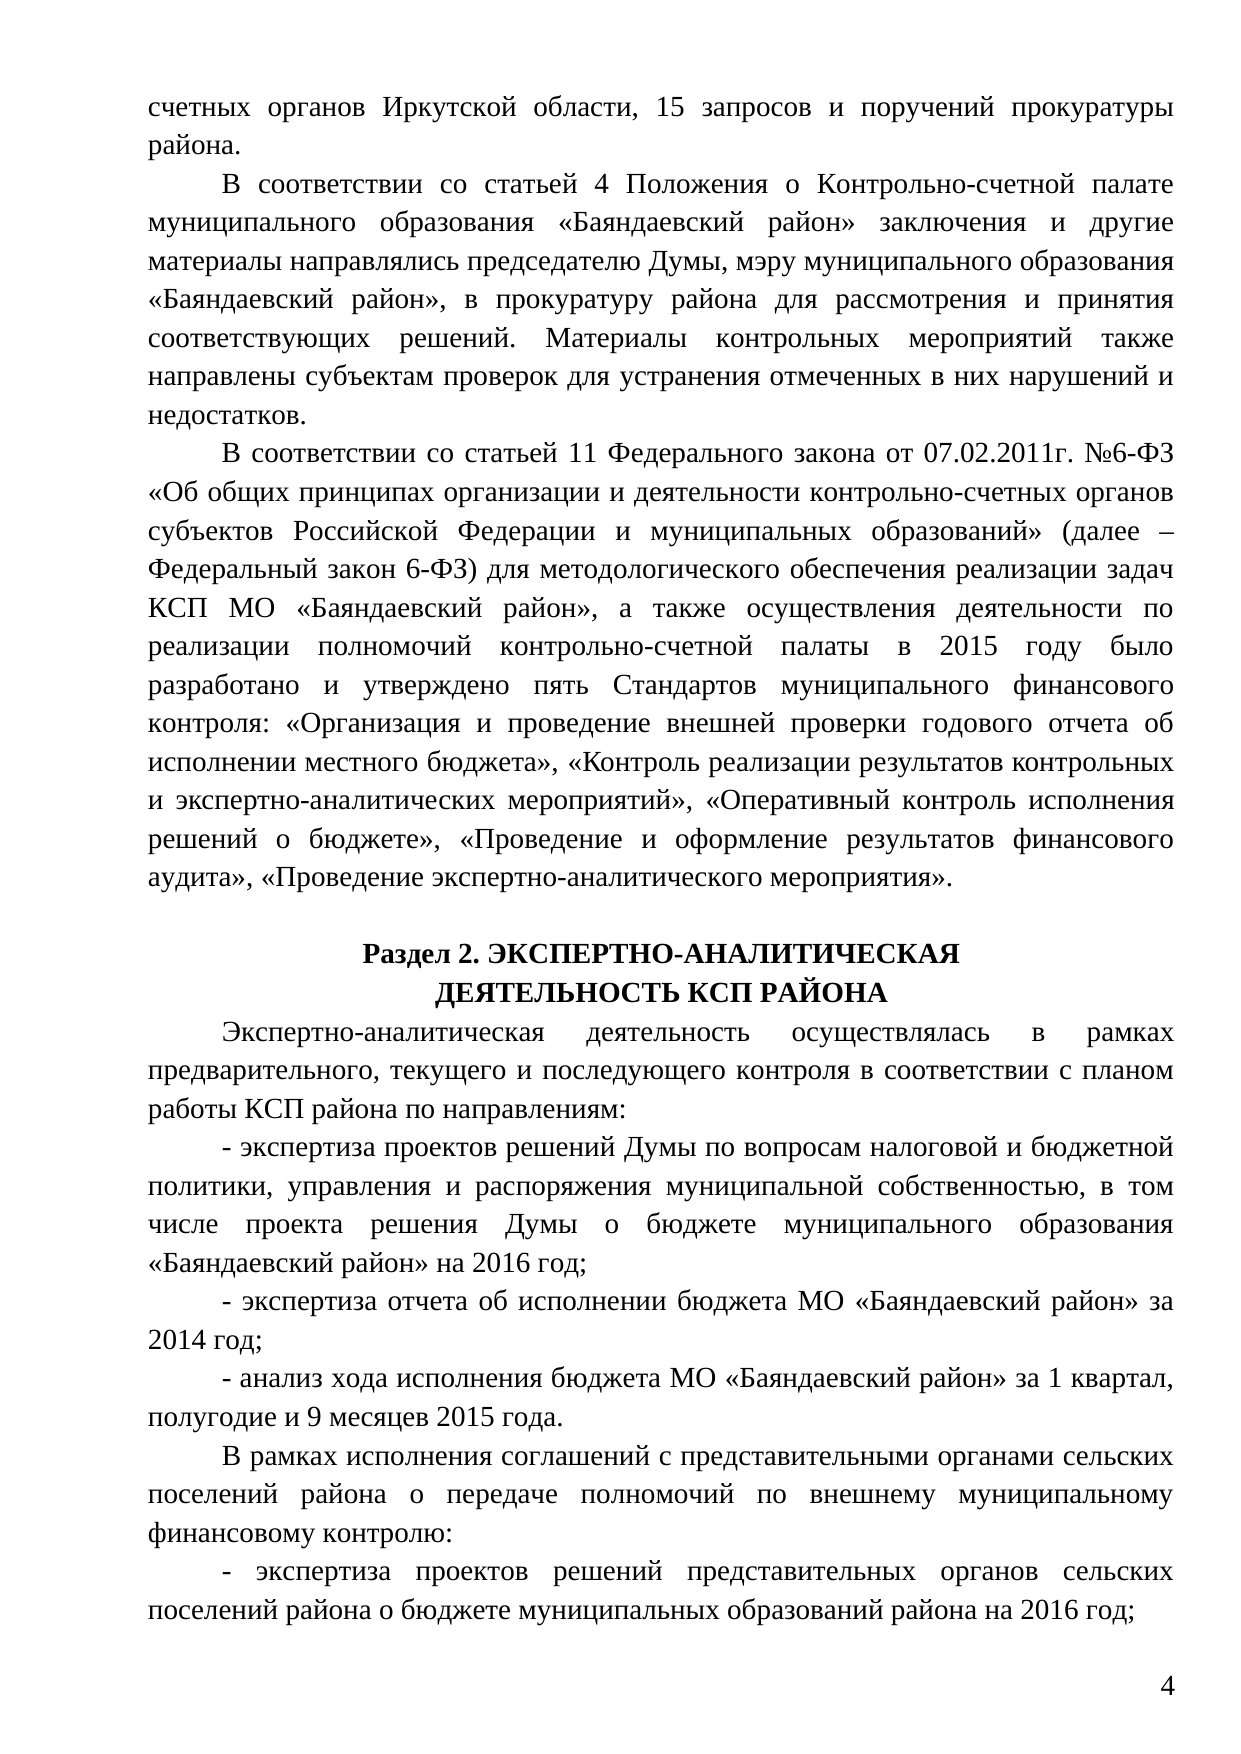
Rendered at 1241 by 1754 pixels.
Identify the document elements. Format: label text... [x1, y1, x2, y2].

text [148, 89, 1175, 161]
text В соответствии со статьей 4 Положения о Контрольно-счетной палате муниципального образования «Баяндаевский район» заключения и другие материалы направлялись председателю Думы, мэру муниципального образования «Баяндаевский район», в прокуратуру района для рассмотрения и принятия соответствующих решений. Материалы контрольных мероприятий также направлены субъектам проверок для устранения отмеченных в них нарушений и недостатков. [148, 166, 1175, 431]
text ДЕЯТЕЛЬНОСТЬ КСП РАЙОНА [148, 975, 1175, 1009]
text Раздел 2. ЭКСПЕРТНО-АНАЛИТИЧЕСКАЯ [148, 937, 1175, 970]
text - экспертиза проектов решений представительных органов сельских поселений района о бюджете муниципальных образований района на 2016 год; [148, 1553, 1175, 1625]
text Экспертно-аналитическая деятельность осуществлялась в рамках предварительного, текущего и последующего контроля в соответствии с планом работы КСП района по направлениям: [148, 1014, 1175, 1124]
text - экспертиза проектов решений Думы по вопросам налоговой и бюджетной политики, управления и распоряжения муниципальной собственностью, в том числе проекта решения Думы о бюджете муниципального образования «Баяндаевский район» на 2016 год; [148, 1129, 1175, 1278]
text - анализ хода исполнения бюджета МО «Баяндаевский район» за 1 квартал, полугодие и 9 месяцев 2015 года. [148, 1361, 1175, 1433]
text В рамках исполнения соглашений с представительными органами сельских поселений района о передаче полномочий по внешнему муниципальному финансовому контролю: [148, 1438, 1175, 1548]
text - экспертиза отчета об исполнении бюджета МО «Баяндаевский район» за 2014 год; [148, 1283, 1175, 1356]
text В соответствии со статьей 11 Федерального закона от 07.02.2011г. №6-ФЗ «Об общих принципах организации и деятельности контрольно-счетных органов субъектов Российской Федерации и муниципальных образований» (далее – Федеральный закон 6-ФЗ) для методологического обеспечения реализации задач КСП МО «Баяндаевский район», а также осуществления деятельности по реализации полномочий контрольно-счетной палаты в 2015 году было разработано и утверждено пять Стандартов муниципального финансового контроля: «Организация и проведение внешней проверки годового отчета об исполнении местного бюджета», «Контроль реализации результатов контрольных и экспертно-аналитических мероприятий», «Оперативный контроль исполнения решений о бюджете», «Проведение и оформление результатов финансового аудита», «Проведение экспертно-аналитического мероприятия». [148, 436, 1175, 893]
